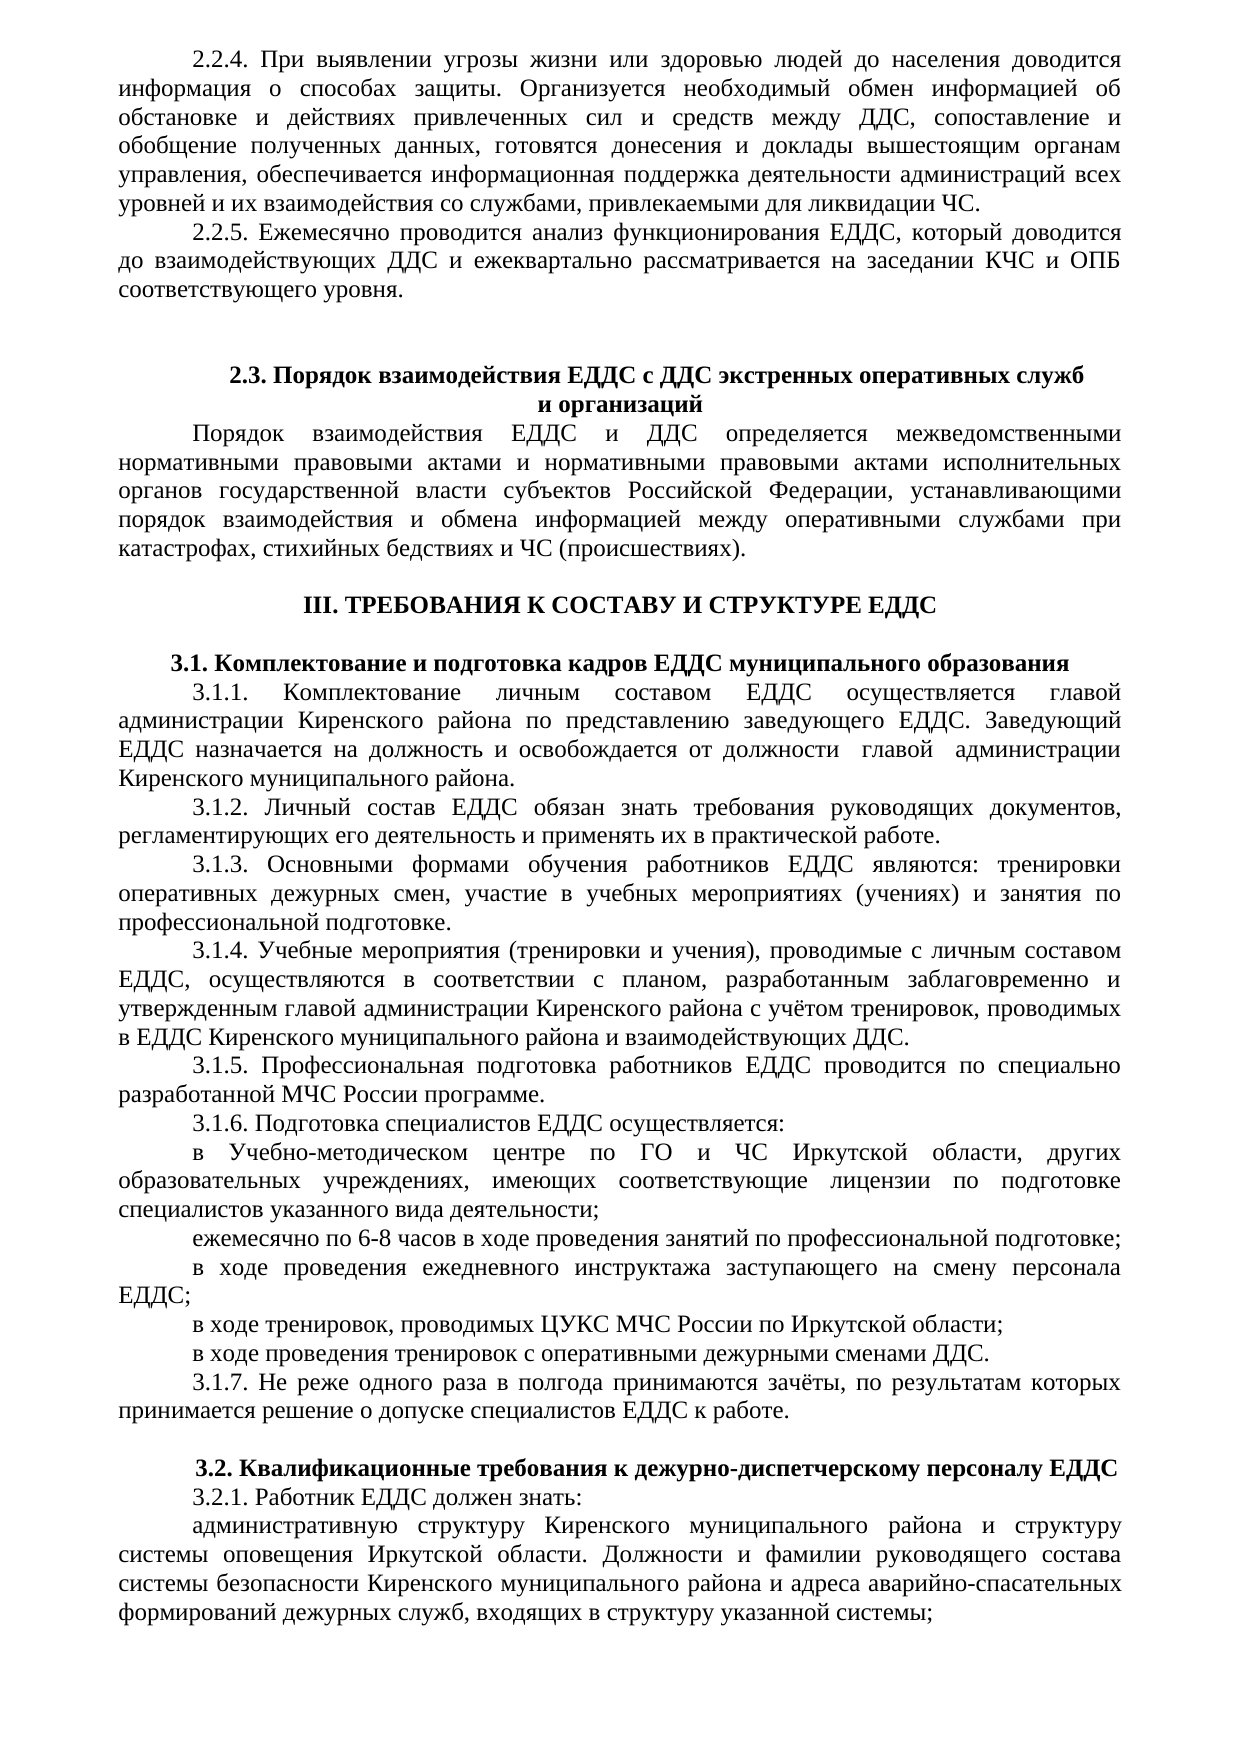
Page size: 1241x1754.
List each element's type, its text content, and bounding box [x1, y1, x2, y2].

text 2.2.4. При выявлении угрозы жизни или здоровью людей до населения доводится информация о способах защиты. Организуется необходимый обмен информацией об обстановке и действиях привлеченных сил и средств между ДДС, сопоставление и обобщение полученных данных, готовятся донесения и доклады вышестоящим органам управления, обеспечивается информационная поддержка деятельности администраций всех уровней и их взаимодействия со службами, привлекаемыми для ликвидации ЧС. [118, 44, 1122, 217]
text 3.1.2. Личный состав ЕДДС обязан знать требования руководящих документов, регламентирующих его деятельность и применять их в практической работе. [118, 792, 1122, 849]
text 3.1.5. Профессиональная подготовка работников ЕДДС проводится по специально разработанной МЧС России программе. [118, 1051, 1122, 1108]
text в Учебно-методическом центре по ГО и ЧС Иркутской области, других образовательных учреждениях, имеющих соответствующие лицензии по подготовке специалистов указанного вида деятельности; [118, 1137, 1122, 1223]
text 3.1. Комплектование и подготовка кадров ЕДДС муниципального образования [118, 648, 1122, 677]
text в ходе проведения тренировок с оперативными дежурными сменами ДДС. [118, 1338, 1122, 1367]
text Порядок взаимодействия ЕДДС и ДДС определяется межведомственными нормативными правовыми актами и нормативными правовыми актами исполнительных органов государственной власти субъектов Российской Федерации, устанавливающими порядок взаимодействия и обмена информацией между оперативными службами при катастрофах, стихийных бедствиях и ЧС (происшествиях). [118, 418, 1122, 562]
text и организаций [118, 389, 1122, 418]
text III. ТРЕБОВАНИЯ К СОСТАВУ И СТРУКТУРЕ ЕДДС [118, 591, 1122, 619]
text 3.1.1. Комплектование личным составом ЕДДС осуществляется главой администрации Киренского района по представлению заведующего ЕДДС. Заведующий ЕДДС назначается на должность и освобождается от должности главой администрации Киренского муниципального района. [118, 677, 1122, 792]
text 3.1.4. Учебные мероприятия (тренировки и учения), проводимые с личным составом ЕДДС, осуществляются в соответствии с планом, разработанным заблаговременно и утвержденным главой администрации Киренского района с учётом тренировок, проводимых в ЕДДС Киренского муниципального района и взаимодействующих ДДС. [118, 936, 1122, 1051]
text ежемесячно по 6-8 часов в ходе проведения занятий по профессиональной подготовке; [118, 1223, 1122, 1252]
text в ходе тренировок, проводимых ЦУКС МЧС России по Иркутской области; [118, 1309, 1122, 1338]
text 2.2.5. Ежемесячно проводится анализ функционирования ЕДДС, который доводится до взаимодействующих ДДС и ежеквартально рассматривается на заседании КЧС и ОПБ соответствующего уровня. [118, 217, 1122, 303]
text в ходе проведения ежедневного инструктажа заступающего на смену персонала ЕДДС; [118, 1252, 1122, 1309]
text 3.1.3. Основными формами обучения работников ЕДДС являются: тренировки оперативных дежурных смен, участие в учебных мероприятиях (учениях) и занятия по профессиональной подготовке. [118, 849, 1122, 936]
text 3.2.1. Работник ЕДДС должен знать: [118, 1482, 1122, 1511]
text 3.1.7. Не реже одного раза в полгода принимаются зачёты, по результатам которых принимается решение о допуске специалистов ЕДДС к работе. [118, 1367, 1122, 1424]
text административную структуру Киренского муниципального района и структуру системы оповещения Иркутской области. Должности и фамилии руководящего состава системы безопасности Киренского муниципального района и адреса аварийно-спасательных формирований дежурных служб, входящих в структуру указанной системы; [118, 1511, 1122, 1626]
text 3.1.6. Подготовка специалистов ЕДДС осуществляется: [118, 1108, 1122, 1137]
text 2.3. Порядок взаимодействия ЕДДС с ДДС экстренных оперативных служб [118, 361, 1122, 389]
text 3.2. Квалификационные требования к дежурно-диспетчерскому персоналу ЕДДС [118, 1453, 1122, 1482]
